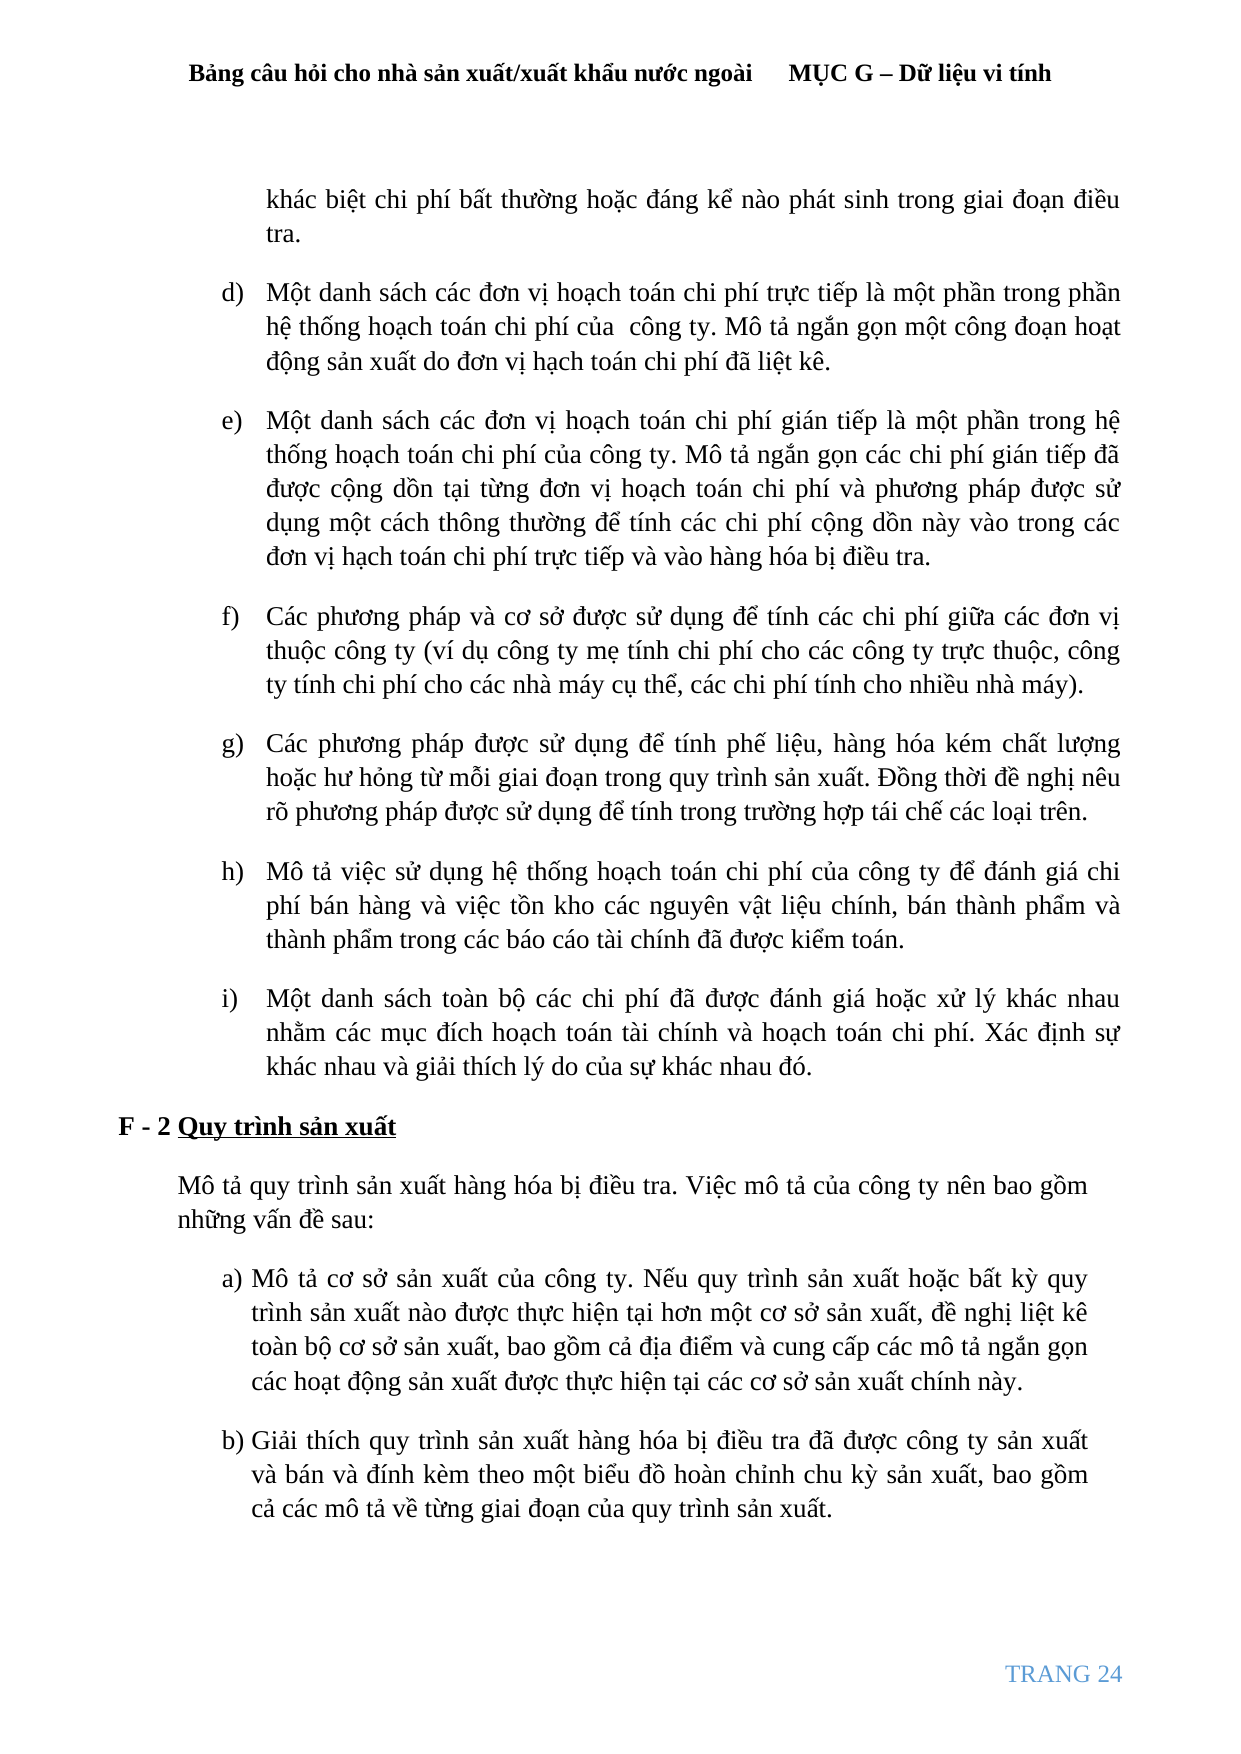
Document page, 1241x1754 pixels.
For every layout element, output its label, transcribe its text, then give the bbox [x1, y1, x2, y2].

text f) Các phương pháp và cơ sở được sử dụng để tính các chi phí giữa các đơn vị thuộc công ty (ví dụ công ty mẹ tính chi phí cho các công ty trực thuộc, công ty tính chi phí cho các nhà máy cụ thể, các chi phí tính cho nhiều nhà máy). [221, 600, 1122, 699]
text i) Một danh sách toàn bộ các chi phí đã được đánh giá hoặc xử lý khác nhau nhằm các mục đích hoạch toán tài chính và hoạch toán chi phí. Xác định sự khác nhau và giải thích lý do của sự khác nhau đó. [221, 982, 1122, 1082]
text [221, 183, 1122, 248]
text a) Mô tả cơ sở sản xuất của công ty. Nếu quy trình sản xuất hoặc bất kỳ quy trình sản xuất nào được thực hiện tại hơn một cơ sở sản xuất, đề nghị liệt kê toàn bộ cơ sở sản xuất, bao gồm cả địa điểm và cung cấp các mô tả ngắn gọn các hoạt động sản xuất được thực hiện tại các cơ sở sản xuất chính này. [222, 1262, 1090, 1396]
text Mô tả quy trình sản xuất hàng hóa bị điều tra. Việc mô tả của công ty nên bao gồm những vấn đề sau: [177, 1169, 1090, 1234]
text h) Mô tả việc sử dụng hệ thống hoạch toán chi phí của công ty để đánh giá chi phí bán hàng và việc tồn kho các nguyên vật liệu chính, bán thành phẩm và thành phẩm trong các báo cáo tài chính đã được kiểm toán. [221, 855, 1122, 954]
text F - 2 Quy trình sản xuất [118, 1110, 1090, 1141]
text b) Giải thích quy trình sản xuất hàng hóa bị điều tra đã được công ty sản xuất và bán và đính kèm theo một biểu đồ hoàn chỉnh chu kỳ sản xuất, bao gồm cả các mô tả về từng giai đoạn của quy trình sản xuất. [222, 1424, 1090, 1523]
text e) Một danh sách các đơn vị hoạch toán chi phí gián tiếp là một phần trong hệ thống hoạch toán chi phí của công ty. Mô tả ngắn gọn các chi phí gián tiếp đã được cộng dồn tại từng đơn vị hoạch toán chi phí và phương pháp được sử dụng một cách thông thường để tính các chi phí cộng dồn này vào trong các đơn vị hạch toán chi phí trực tiếp và vào hàng hóa bị điều tra. [221, 404, 1122, 572]
text d) Một danh sách các đơn vị hoạch toán chi phí trực tiếp là một phần trong phần hệ thống hoạch toán chi phí của công ty. Mô tả ngắn gọn một công đoạn hoạt động sản xuất do đơn vị hạch toán chi phí đã liệt kê. [221, 276, 1122, 376]
text g) Các phương pháp được sử dụng để tính phế liệu, hàng hóa kém chất lượng hoặc hư hỏng từ mỗi giai đoạn trong quy trình sản xuất. Đồng thời đề nghị nêu rõ phương pháp được sử dụng để tính trong trường hợp tái chế các loại trên. [221, 727, 1122, 827]
